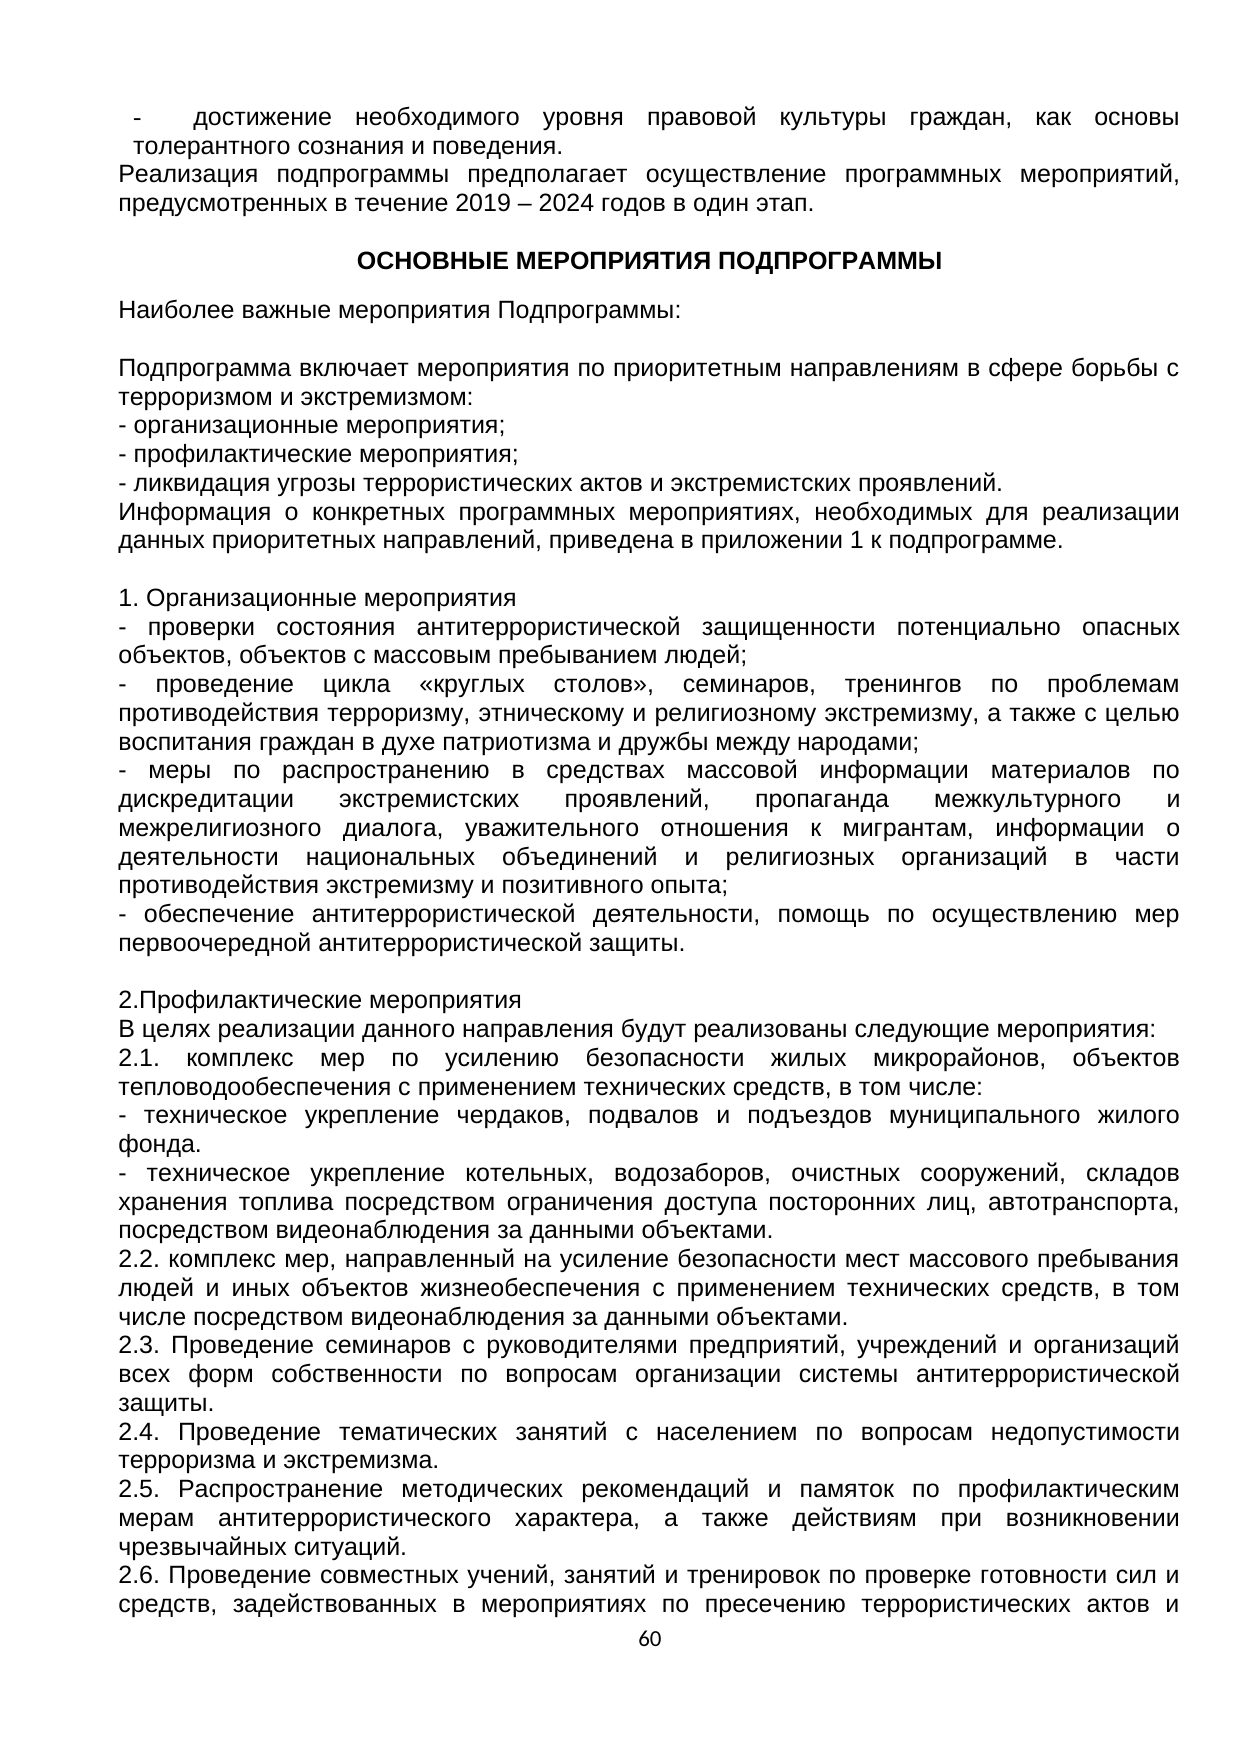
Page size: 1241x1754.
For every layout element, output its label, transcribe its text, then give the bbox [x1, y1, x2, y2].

text 1. Организационные мероприятия [118, 583, 1181, 612]
text В целях реализации данного направления будут реализованы следующие мероприятия: [118, 1014, 1181, 1043]
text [118, 1560, 1181, 1618]
text Наиболее важные мероприятия Подпрограммы: [118, 295, 1181, 324]
text - техническое укрепление чердаков, подвалов и подъездов муниципального жилого фонда. [118, 1100, 1181, 1158]
list достижение необходимого уровня правовой культуры граждан, как основы толерантного сознания и поведения. [133, 102, 1181, 159]
text - техническое укрепление котельных, водозаборов, очистных сооружений, складов хранения топлива посредством ограничения доступа посторонних лиц, автотранспорта, посредством видеонаблюдения за данными объектами. [118, 1158, 1181, 1244]
text - профилактические мероприятия; [118, 439, 1181, 468]
text - обеспечение антитеррористической деятельности, помощь по осуществлению мер первоочередной антитеррористической защиты. [118, 899, 1181, 957]
text 2.1. комплекс мер по усилению безопасности жилых микрорайонов, объектов тепловодообеспечения с применением технических средств, в том числе: [118, 1043, 1181, 1100]
text ОСНОВНЫЕ МЕРОПРИЯТИЯ ПОДПРОГРАММЫ [118, 246, 1181, 274]
text - проверки состояния антитеррористической защищенности потенциально опасных объектов, объектов с массовым пребыванием людей; [118, 612, 1181, 669]
text - ликвидация угрозы террористических актов и экстремистских проявлений. [118, 468, 1181, 497]
text - меры по распространению в средствах массовой информации материалов по дискредитации экстремистских проявлений, пропаганда межкультурного и межрелигиозного диалога, уважительного отношения к мигрантам, информации о деятельности национальных объединений и религиозных организаций в части противодействия экстремизму и позитивного опыта; [118, 755, 1181, 899]
text Реализация подпрограммы предполагает осуществление программных мероприятий, предусмотренных в течение 2019 – 2024 годов в один этап. [118, 159, 1181, 217]
text 2.5. Распространение методических рекомендаций и памяток по профилактическим мерам антитеррористического характера, а также действиям при возникновении чрезвычайных ситуаций. [118, 1474, 1181, 1560]
text 2.2. комплекс мер, направленный на усиление безопасности мест массового пребывания людей и иных объектов жизнеобеспечения с применением технических средств, в том числе посредством видеонаблюдения за данными объектами. [118, 1244, 1181, 1330]
text Информация о конкретных программных мероприятиях, необходимых для реализации данных приоритетных направлений, приведена в приложении 1 к подпрограмме. [118, 497, 1181, 554]
text - организационные мероприятия; [118, 410, 1181, 439]
text - проведение цикла «круглых столов», семинаров, тренингов по проблемам противодействия терроризму, этническому и религиозному экстремизму, а также с целью воспитания граждан в духе патриотизма и дружбы между народами; [118, 669, 1181, 755]
text 2.4. Проведение тематических занятий с населением по вопросам недопустимости терроризма и экстремизма. [118, 1417, 1181, 1474]
text 2.3. Проведение семинаров с руководителями предприятий, учреждений и организаций всех форм собственности по вопросам организации системы антитеррористической защиты. [118, 1330, 1181, 1417]
text Подпрограмма включает мероприятия по приоритетным направлениям в сфере борьбы с терроризмом и экстремизмом: [118, 353, 1181, 410]
text 2.Профилактические мероприятия [118, 985, 1181, 1014]
